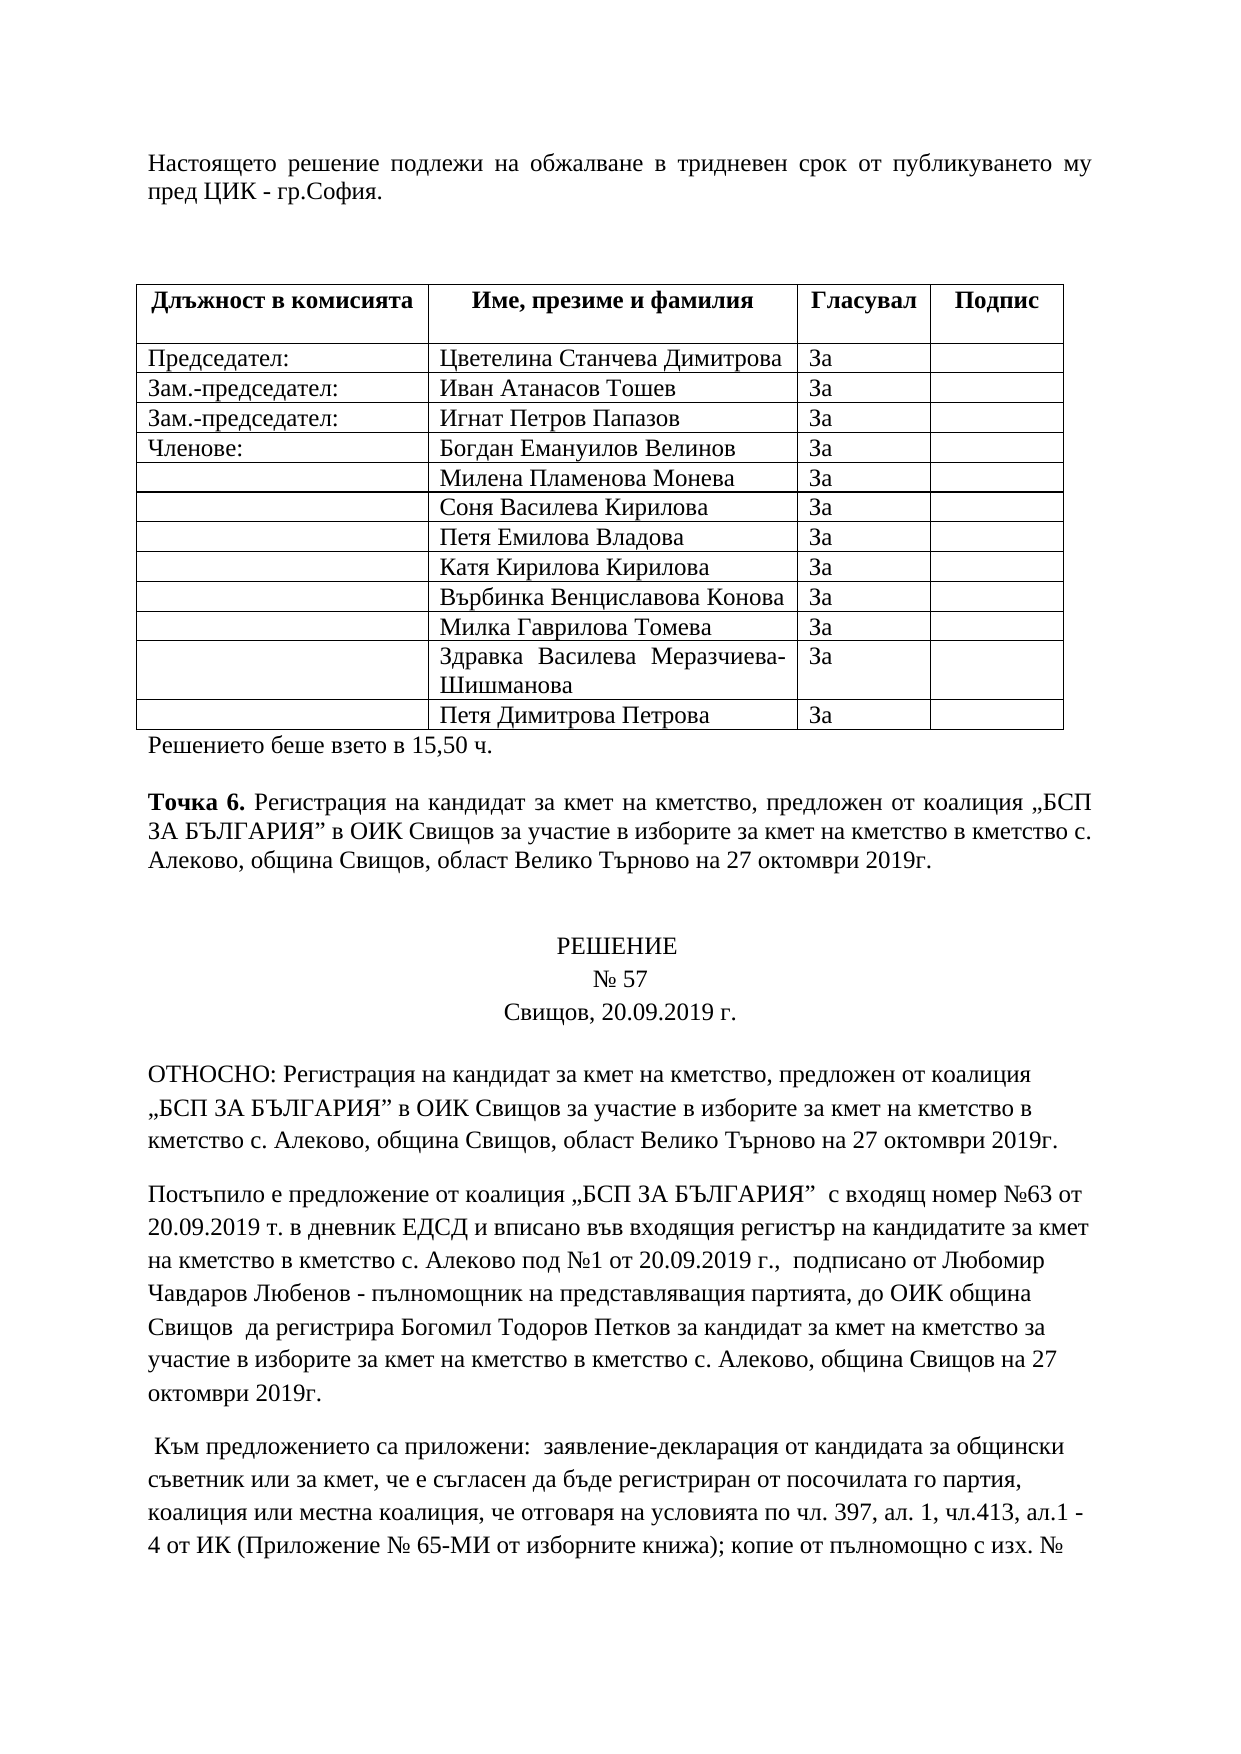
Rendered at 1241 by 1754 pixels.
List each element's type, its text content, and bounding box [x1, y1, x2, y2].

table_cell Катя Кирилова Кирилова [429, 552, 797, 581]
table_cell Милка Гаврилова Томева [429, 612, 797, 640]
table_cell Върбинка Венциславова Конова [429, 582, 797, 611]
table_header Гласувал [798, 285, 930, 342]
title РЕШЕНИЕ № 57 Свищов, 20.09.2019 г. [148, 931, 1093, 1026]
table_cell Богдан Емануилов Велинов [429, 433, 797, 462]
table_cell Зам.-председател: [137, 373, 428, 402]
table_cell За [798, 522, 930, 551]
table_cell Цветелина Станчева Димитрова [429, 344, 797, 372]
table_cell [931, 552, 1063, 581]
table_cell [137, 641, 428, 699]
table_cell Зам.-председател: [137, 403, 428, 432]
table_header Име, презиме и фамилия [429, 285, 797, 342]
text Точка 6. Регистрация на кандидат за кмет на кметство, предложен от коалиция „БСП ЗА БЪЛГАРИЯ” в ОИК Свищов за участие в изборите за кмет на кметство в кметство с. Алеково, община Свищов, област Велико Търново на 27 октомври 2019г. [148, 787, 1093, 873]
table_cell Соня Василева Кирилова [429, 493, 797, 521]
table_cell За [798, 582, 930, 611]
table_cell [137, 612, 428, 640]
table_cell [931, 582, 1063, 611]
table_cell [931, 522, 1063, 551]
table_cell [137, 522, 428, 551]
table_cell Петя Димитрова Петрова [429, 700, 797, 729]
table_cell За [798, 463, 930, 491]
table_cell [931, 612, 1063, 640]
table_cell [137, 493, 428, 521]
table_cell Председател: [137, 344, 428, 372]
table_cell За [798, 373, 930, 402]
table_cell За [798, 700, 930, 729]
table_header Длъжност в комисията [137, 285, 428, 342]
text Решението беше взето в 15,50 ч. [148, 730, 1093, 758]
table_cell [931, 641, 1063, 699]
table_cell [137, 552, 428, 581]
table_cell Милена Пламенова Монева [429, 463, 797, 491]
text ОТНОСНО: Регистрация на кандидат за кмет на кметство, предложен от коалиция „БСП ЗА БЪЛГАРИЯ” в ОИК Свищов за участие в изборите за кмет на кметство в кметство с. Алеково, община Свищов, област Велико Търново на 27 октомври 2019г. [148, 1059, 1093, 1154]
table_cell Петя Емилова Владова [429, 522, 797, 551]
table_cell [137, 463, 428, 491]
table_header Подпис [931, 285, 1063, 342]
table_cell [137, 700, 428, 729]
table_cell [931, 433, 1063, 462]
table_cell Игнат Петров Папазов [429, 403, 797, 432]
table_cell [931, 403, 1063, 432]
table_cell Здравка Василева Меразчиева- Шишманова [429, 641, 797, 699]
table_cell За [798, 641, 930, 699]
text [148, 1431, 1093, 1559]
text Постъпило е предложение от коалиция „БСП ЗА БЪЛГАРИЯ” с входящ номер №63 от 20.09.2019 т. в дневник ЕДСД и вписано във входящия регистър на кандидатите за кмет на кметство в кметство с. Алеково под №1 от 20.09.2019 г., подписано от Любомир Чавдаров Любенов - пълномощник на представляващия партията, до ОИК община Свищов да регистрира Богомил Тодоров Петков за кандидат за кмет на кметство за участие в изборите за кмет на кметство в кметство с. Алеково, община Свищов на 27 октомври 2019г. [148, 1179, 1093, 1406]
table_cell [931, 344, 1063, 372]
table_cell За [798, 612, 930, 640]
table_cell За [798, 433, 930, 462]
table_cell За [798, 344, 930, 372]
table_cell За [798, 552, 930, 581]
table_cell Иван Атанасов Тошев [429, 373, 797, 402]
table_cell [137, 582, 428, 611]
table_cell [931, 493, 1063, 521]
table_cell [931, 373, 1063, 402]
table_cell [931, 463, 1063, 491]
table_cell Членове: [137, 433, 428, 462]
table_cell [931, 700, 1063, 729]
table_cell За [798, 493, 930, 521]
table_cell За [798, 403, 930, 432]
text Настоящето решение подлежи на обжалване в тридневен срок от публикуването му пред ЦИК - гр.София. [148, 148, 1093, 205]
